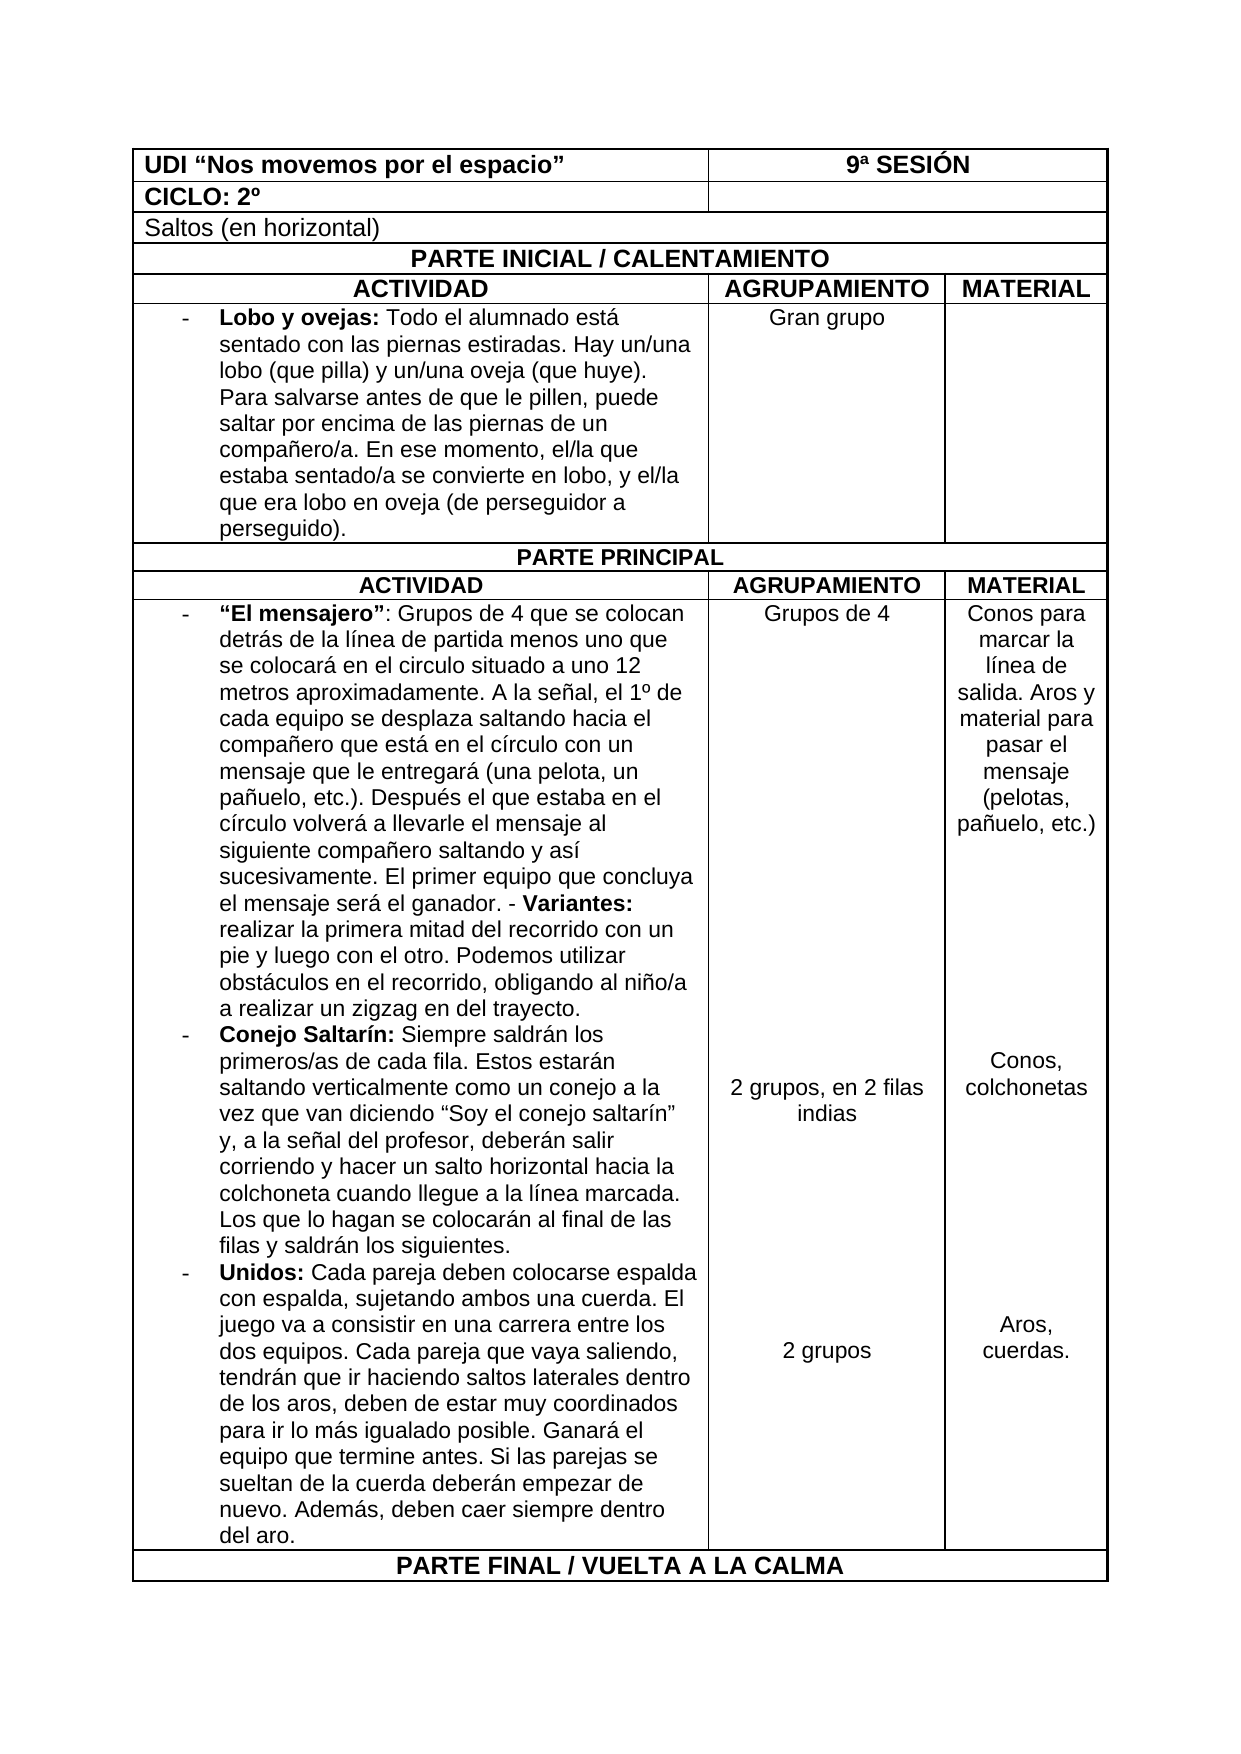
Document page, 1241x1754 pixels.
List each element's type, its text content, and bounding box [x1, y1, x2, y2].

table_cell MATERIAL [946, 275, 1106, 303]
table_cell AGRUPAMIENTO [709, 275, 944, 303]
table_cell [946, 304, 1106, 542]
table_cell Saltos (en horizontal) [134, 213, 1106, 242]
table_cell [134, 1551, 1106, 1579]
table_cell Conos para marcar la línea de salida. Aros y material para pasar el mensaje (pelotas, pañuelo, etc.) Conos, colchonetas Aros, cuerdas. [946, 600, 1106, 1549]
table_cell Lobo y ovejas: Todo el alumnado está sentado con las piernas estiradas. Hay un/una lobo (que pilla) y un/una oveja (que huye). Para salvarse antes de que le pillen, puede saltar por encima de las piernas de un compañero/a. En ese momento, el/la que estaba sentado/a se convierte en lobo, y el/la que era lobo en oveja (de perseguidor a perseguido). [134, 304, 708, 542]
table_cell Grupos de 4 2 grupos, en 2 filas indias 2 grupos [709, 600, 944, 1549]
table_cell MATERIAL [946, 572, 1106, 598]
table_cell PARTE INICIAL / CALENTAMIENTO [134, 244, 1106, 272]
table_cell AGRUPAMIENTO [709, 572, 944, 598]
table_header 9ª SESIÓN [709, 150, 1106, 181]
table_cell [709, 182, 1106, 211]
table_cell ACTIVIDAD [134, 572, 708, 598]
table_cell CICLO: 2º [134, 182, 708, 211]
table_cell Gran grupo [709, 304, 944, 542]
table_cell PARTE PRINCIPAL [134, 544, 1106, 570]
table_header UDI “Nos movemos por el espacio” [134, 150, 708, 181]
table_cell “El mensajero”: Grupos de 4 que se colocan detrás de la línea de partida menos uno que se colocará en el circulo situado a uno 12 metros aproximadamente. A la señal, el 1º de cada equipo se desplaza saltando hacia el compañero que está en el círculo con un mensaje que le entregará (una pelota, un pañuelo, etc.). Después el que estaba en el círculo volverá a llevarle el mensaje al siguiente compañero saltando y así sucesivamente. El primer equipo que concluya el mensaje será el ganador. - Variantes: realizar la primera mitad del recorrido con un pie y luego con el otro. Podemos utilizar obstáculos en el recorrido, obligando al niño/a a realizar un zigzag en del trayecto. Conejo Saltarín: Siempre saldrán los primeros/as de cada fila. Estos estarán saltando verticalmente como un conejo a la vez que van diciendo “Soy el conejo saltarín” y, a la señal del profesor, deberán salir corriendo y hacer un salto horizontal hacia la colchoneta cuando llegue a la línea marcada. Los que lo hagan se colocarán al final de las filas y saldrán los siguientes. Unidos: Cada pareja deben colocarse espalda con espalda, sujetando ambos una cuerda. El juego va a consistir en una carrera entre los dos equipos. Cada pareja que vaya saliendo, tendrán que ir haciendo saltos laterales dentro de los aros, deben de estar muy coordinados para ir lo más igualado posible. Ganará el equipo que termine antes. Si las parejas se sueltan de la cuerda deberán empezar de nuevo. Además, deben caer siempre dentro del aro. [134, 600, 708, 1549]
table_cell ACTIVIDAD [134, 275, 708, 303]
